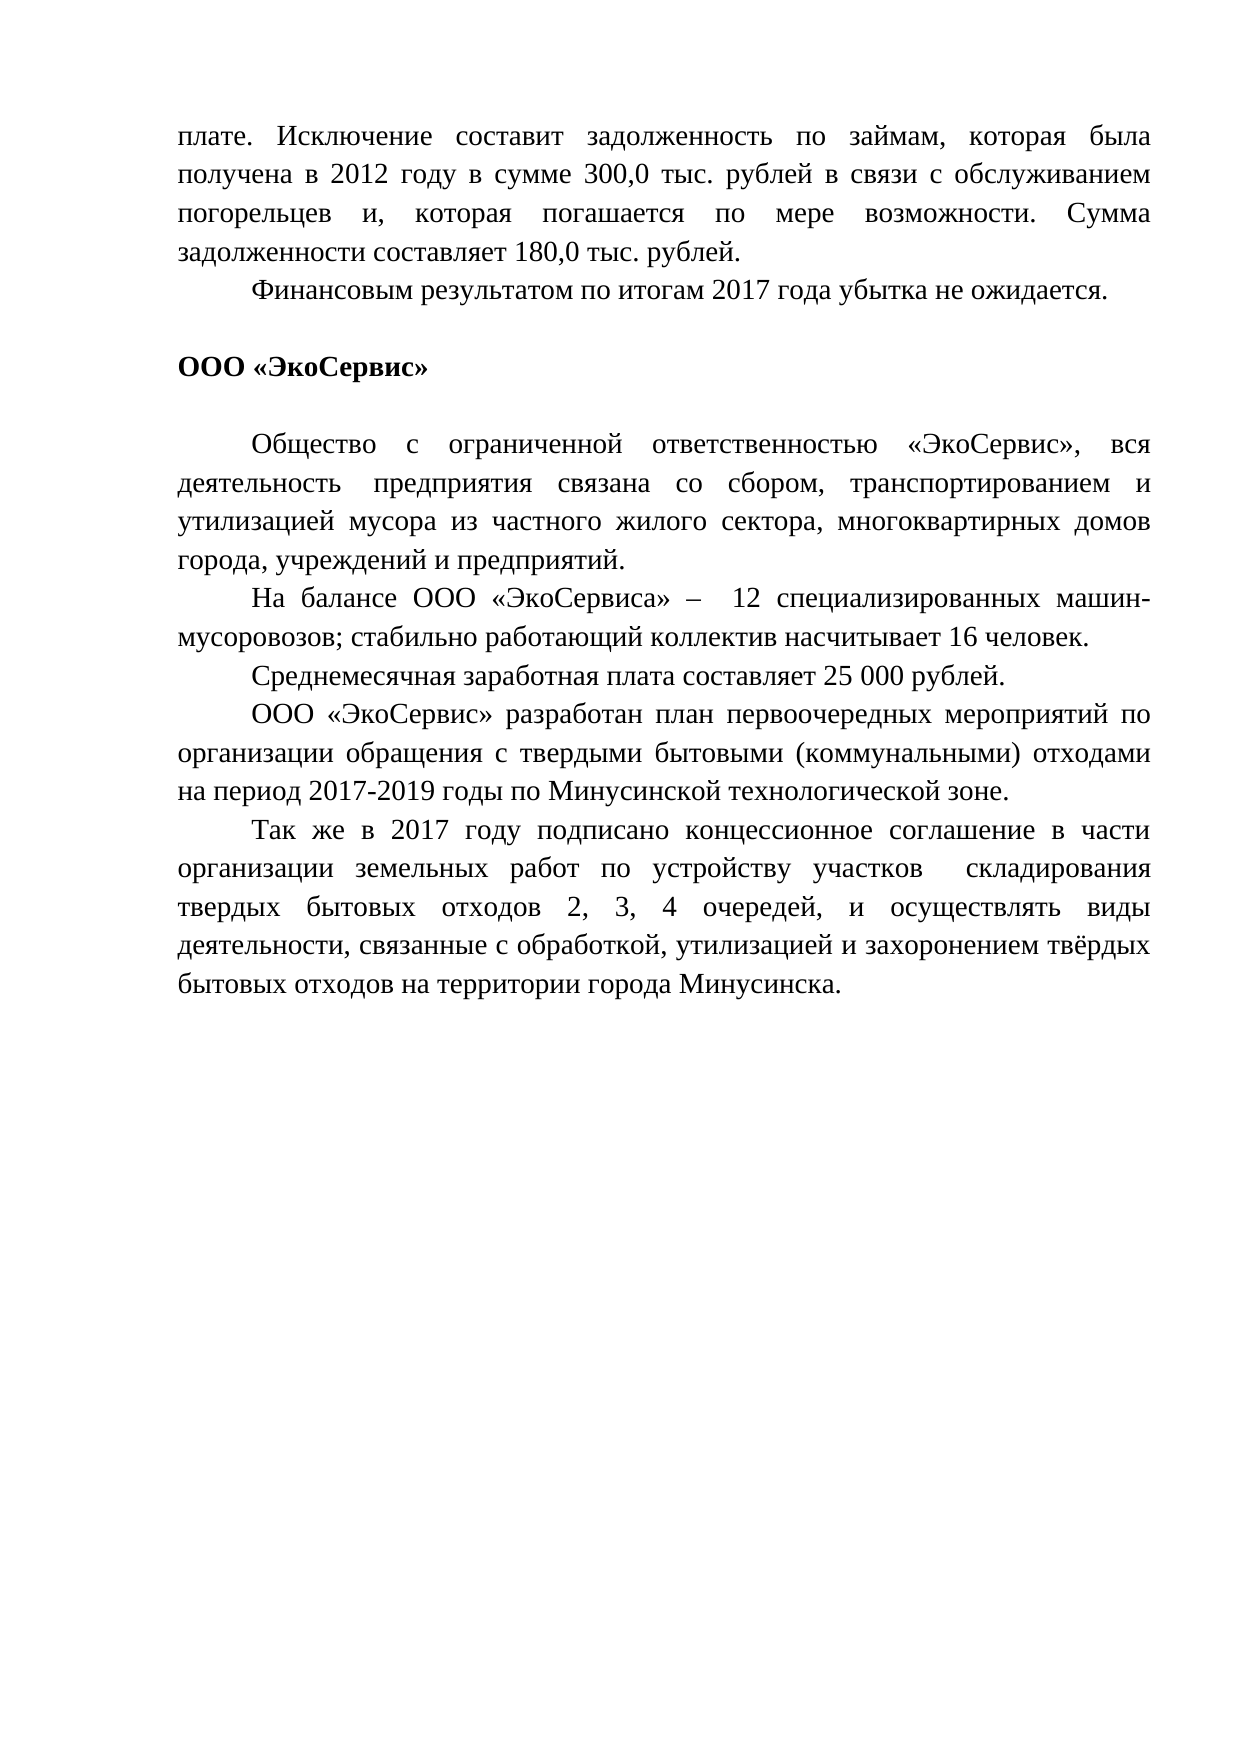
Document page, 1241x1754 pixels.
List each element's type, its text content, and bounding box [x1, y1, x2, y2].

text Общество с ограниченной ответственностью «ЭкоСервис», вся деятельность предприятия связана со сбором, транспортированием и утилизацией мусора из частного жилого сектора, многоквартирных домов города, учреждений и предприятий. [177, 426, 1152, 576]
text ООО «ЭкоСервис» разработан план первоочередных мероприятий по организации обращения с твердыми бытовыми (коммунальными) отходами на период 2017-2019 годы по Минусинской технологической зоне. [177, 696, 1152, 807]
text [177, 118, 1152, 267]
text Так же в 2017 году подписано концессионное соглашение в части организации земельных работ по устройству участков складирования твердых бытовых отходов 2, 3, 4 очередей, и осуществлять виды деятельности, связанные с обработкой, утилизацией и захоронением твёрдых бытовых отходов на территории города Минусинска. [177, 812, 1152, 999]
text Финансовым результатом по итогам 2017 года убытка не ожидается. [177, 272, 1152, 306]
text На балансе ООО «ЭкоСервиса» – 12 специализированных машин-мусоровозов; стабильно работающий коллектив насчитывает 16 человек. [177, 581, 1152, 653]
text ООО «ЭкоСервис» [177, 349, 1152, 383]
text Среднемесячная заработная плата составляет 25 000 рублей. [177, 658, 1152, 691]
